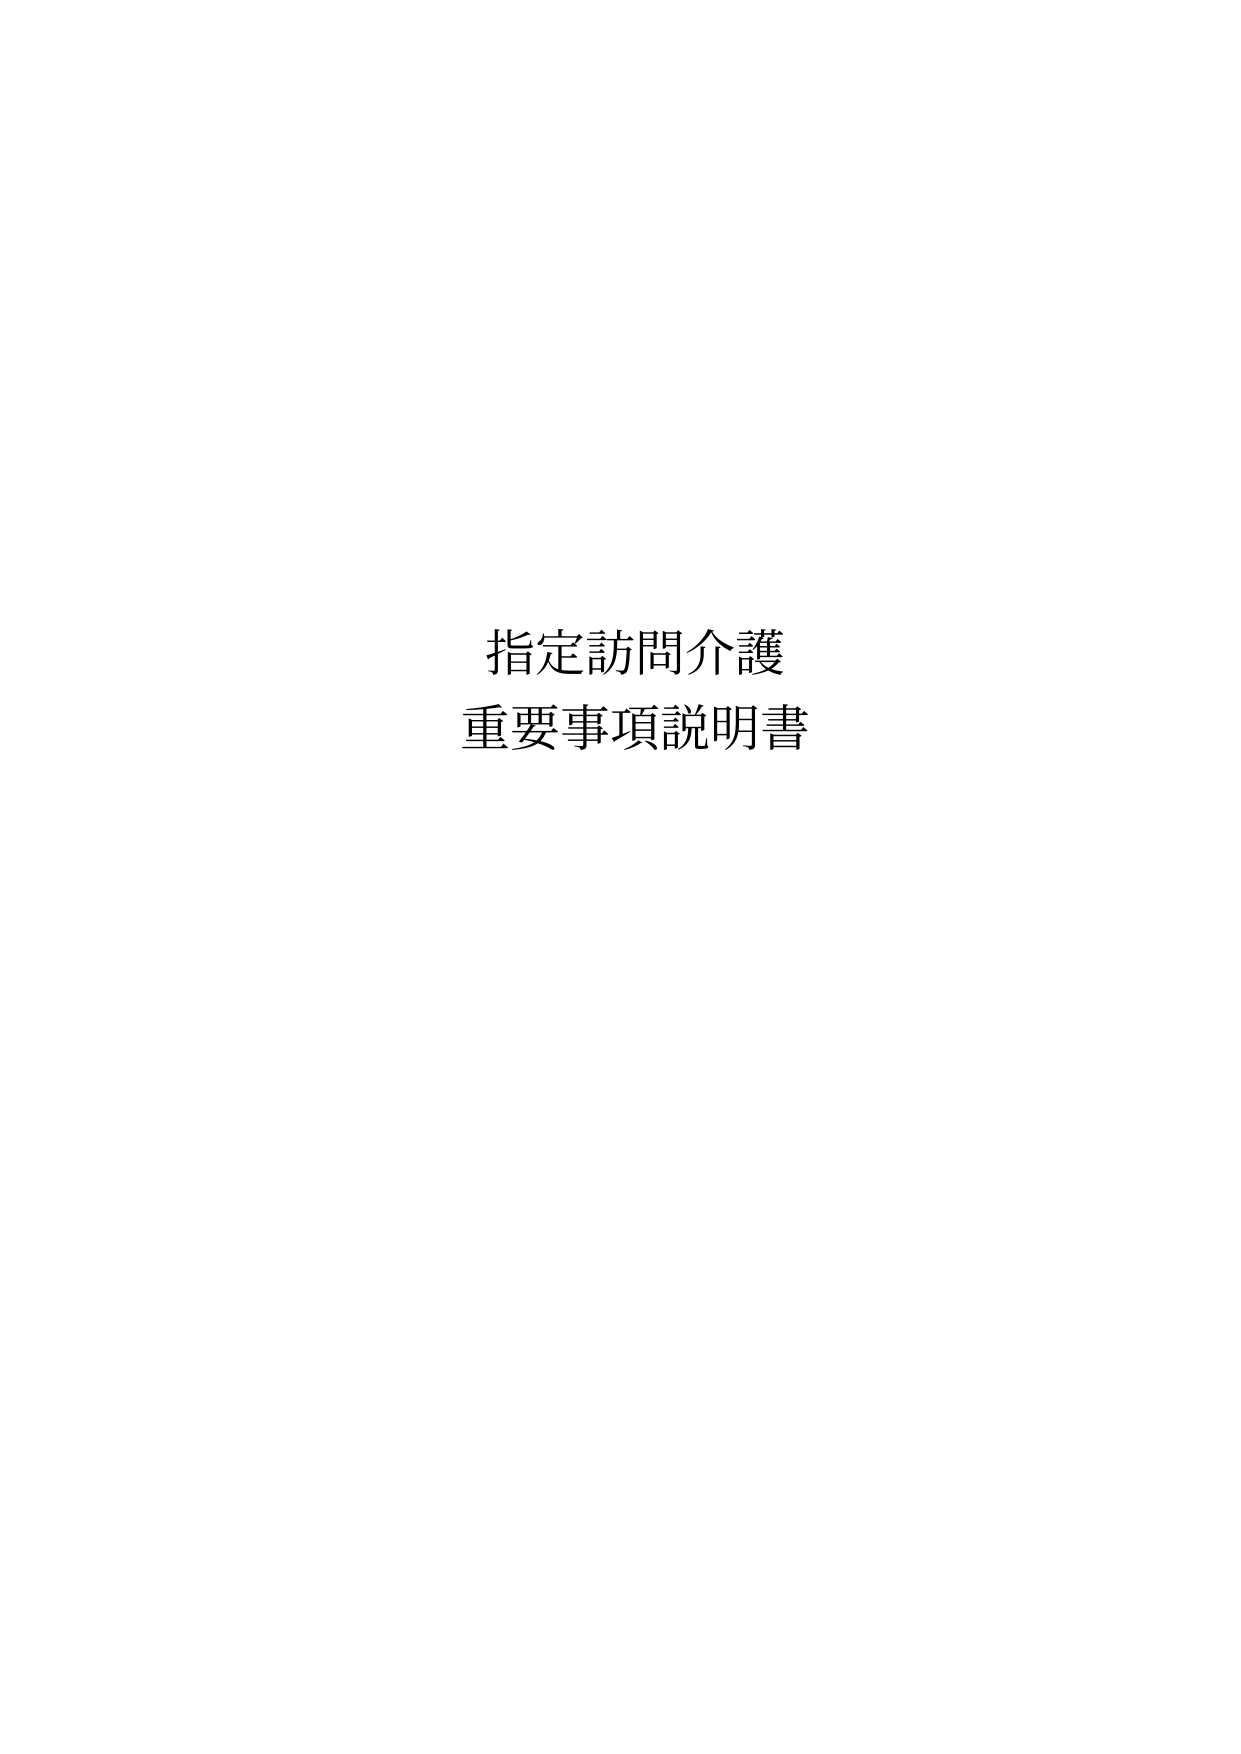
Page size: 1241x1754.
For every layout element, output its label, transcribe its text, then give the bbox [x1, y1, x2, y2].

text 指定訪問介護 [148, 613, 1122, 687]
text 重要事項説明書 [148, 687, 1122, 762]
